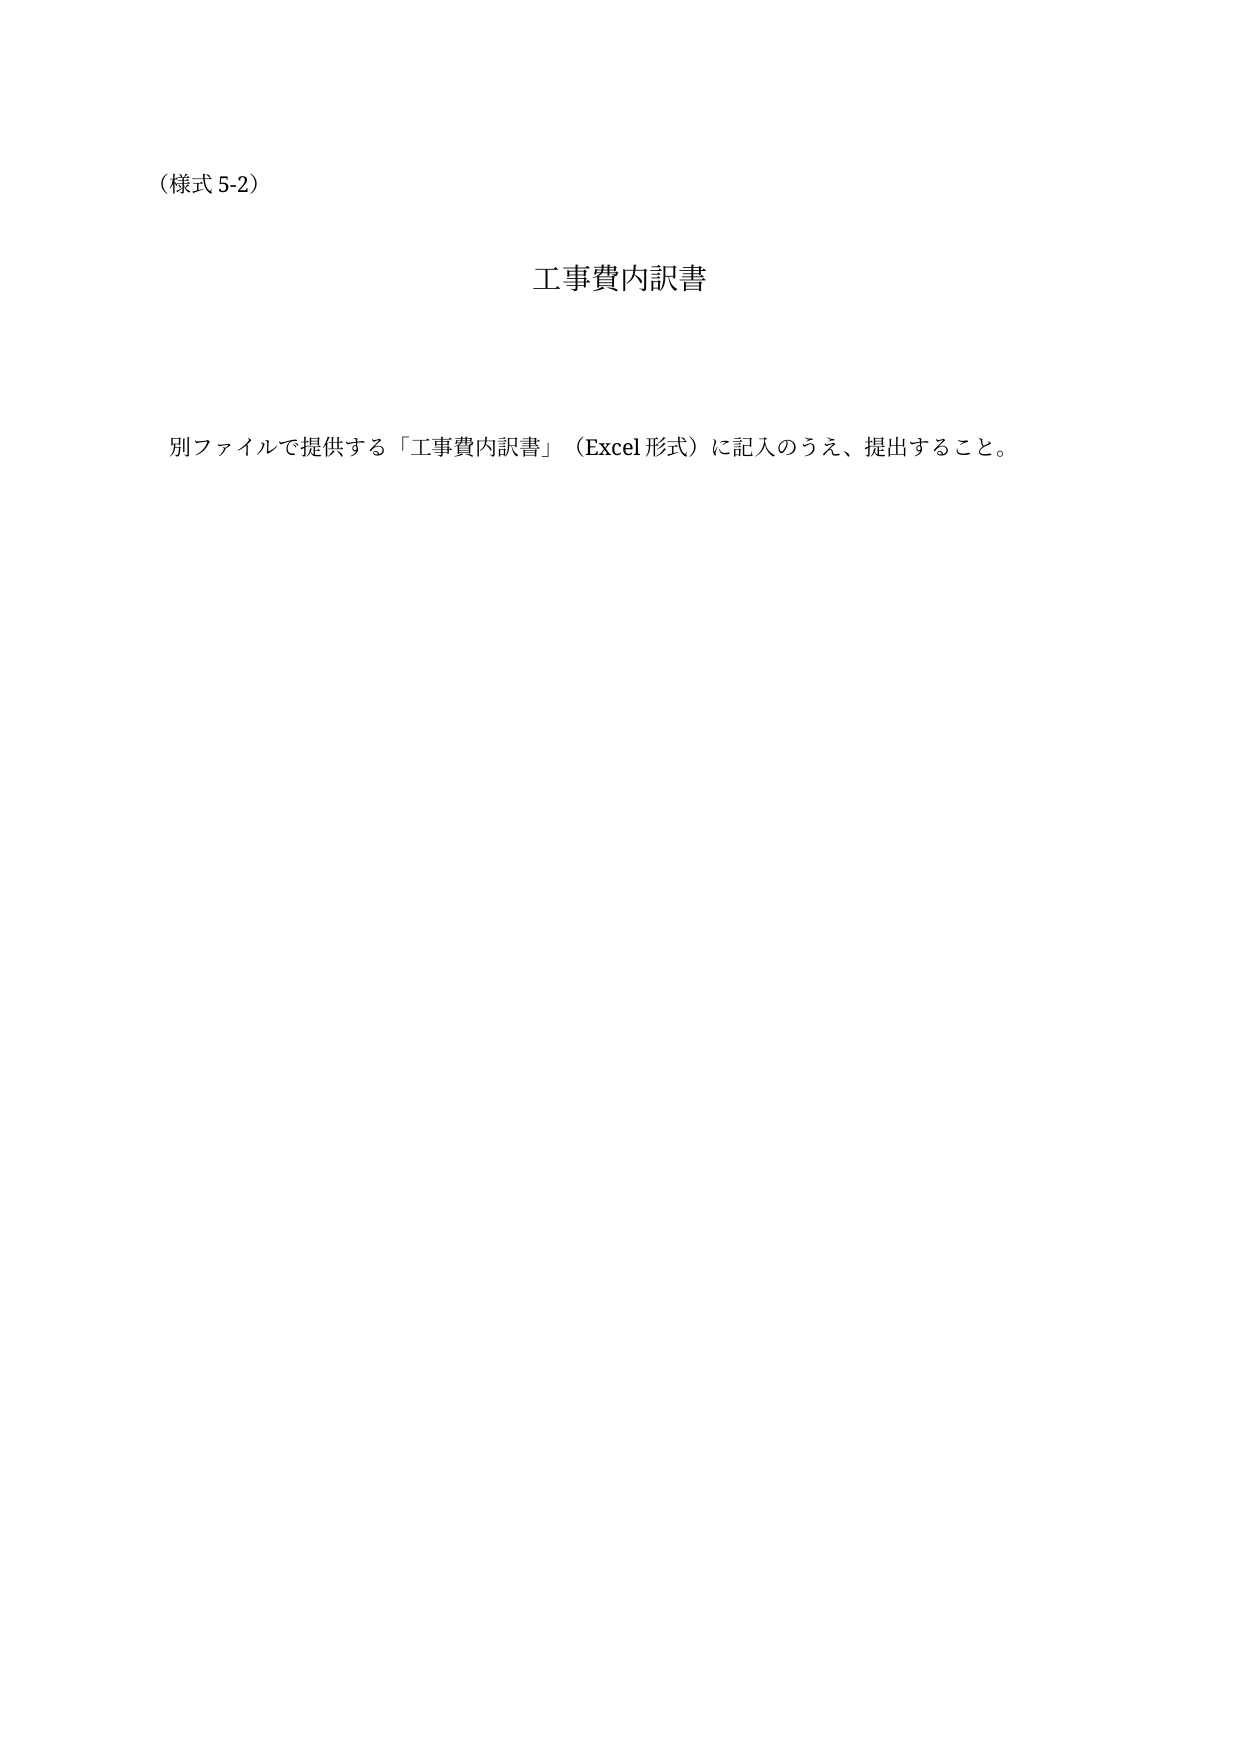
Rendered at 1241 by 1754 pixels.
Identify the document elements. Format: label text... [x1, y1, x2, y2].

text 工事費内訳書 [148, 239, 1092, 314]
text （様式5-2） [148, 164, 1092, 202]
text 別ファイルで提供する「工事費内訳書」（Excel形式）に記入のうえ、提出すること。 [169, 427, 1092, 464]
